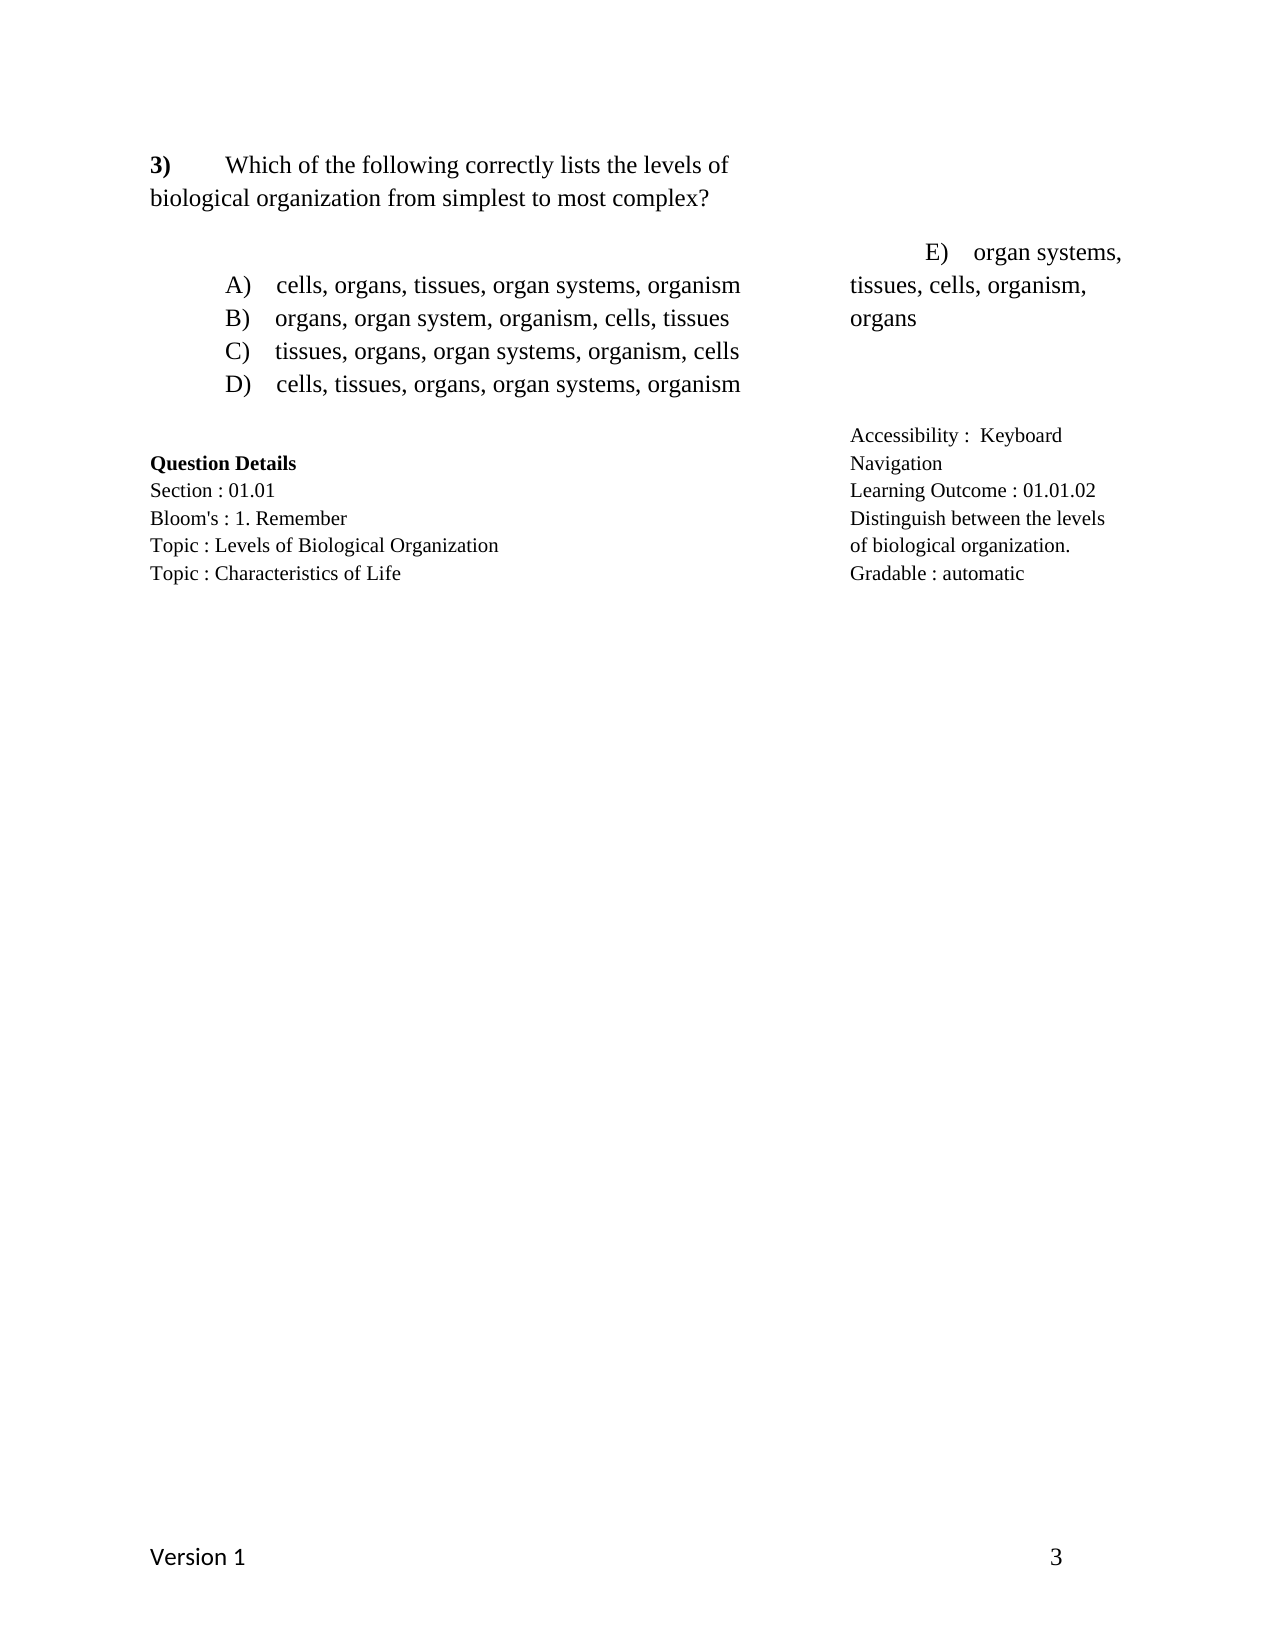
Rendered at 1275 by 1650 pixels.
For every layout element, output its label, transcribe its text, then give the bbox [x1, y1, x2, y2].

text Question Details Section : 01.01 Bloom's : 1. Remember Topic : Levels of Biological Organization Topic : Characteristics of Life Accessibility : Keyboard Navigation Learning Outcome : 01.01.02 Distinguish between the levels of biological organization. Gradable : automatic [850, 423, 1125, 585]
text A) cells, organs, tissues, organ systems, organism B) organs, organ system, organism, cells, tissues C) tissues, organs, organ systems, organism, cells D) cells, tissues, organs, organ systems, organism E) organ systems, tissues, cells, organism, organs [150, 237, 775, 398]
text Question Details Section : 01.01 Bloom's : 1. Remember Topic : Levels of Biological Organization Topic : Characteristics of Life Accessibility : Keyboard Navigation Learning Outcome : 01.01.02 Distinguish between the levels of biological organization. Gradable : automatic [150, 423, 775, 585]
text A) cells, organs, tissues, organ systems, organism B) organs, organ system, organism, cells, tissues C) tissues, organs, organ systems, organism, cells D) cells, tissues, organs, organ systems, organism E) organ systems, tissues, cells, organism, organs [850, 237, 1125, 365]
text 3) Which of the following correctly lists the levels of biological organization from simplest to most complex? [150, 150, 775, 212]
